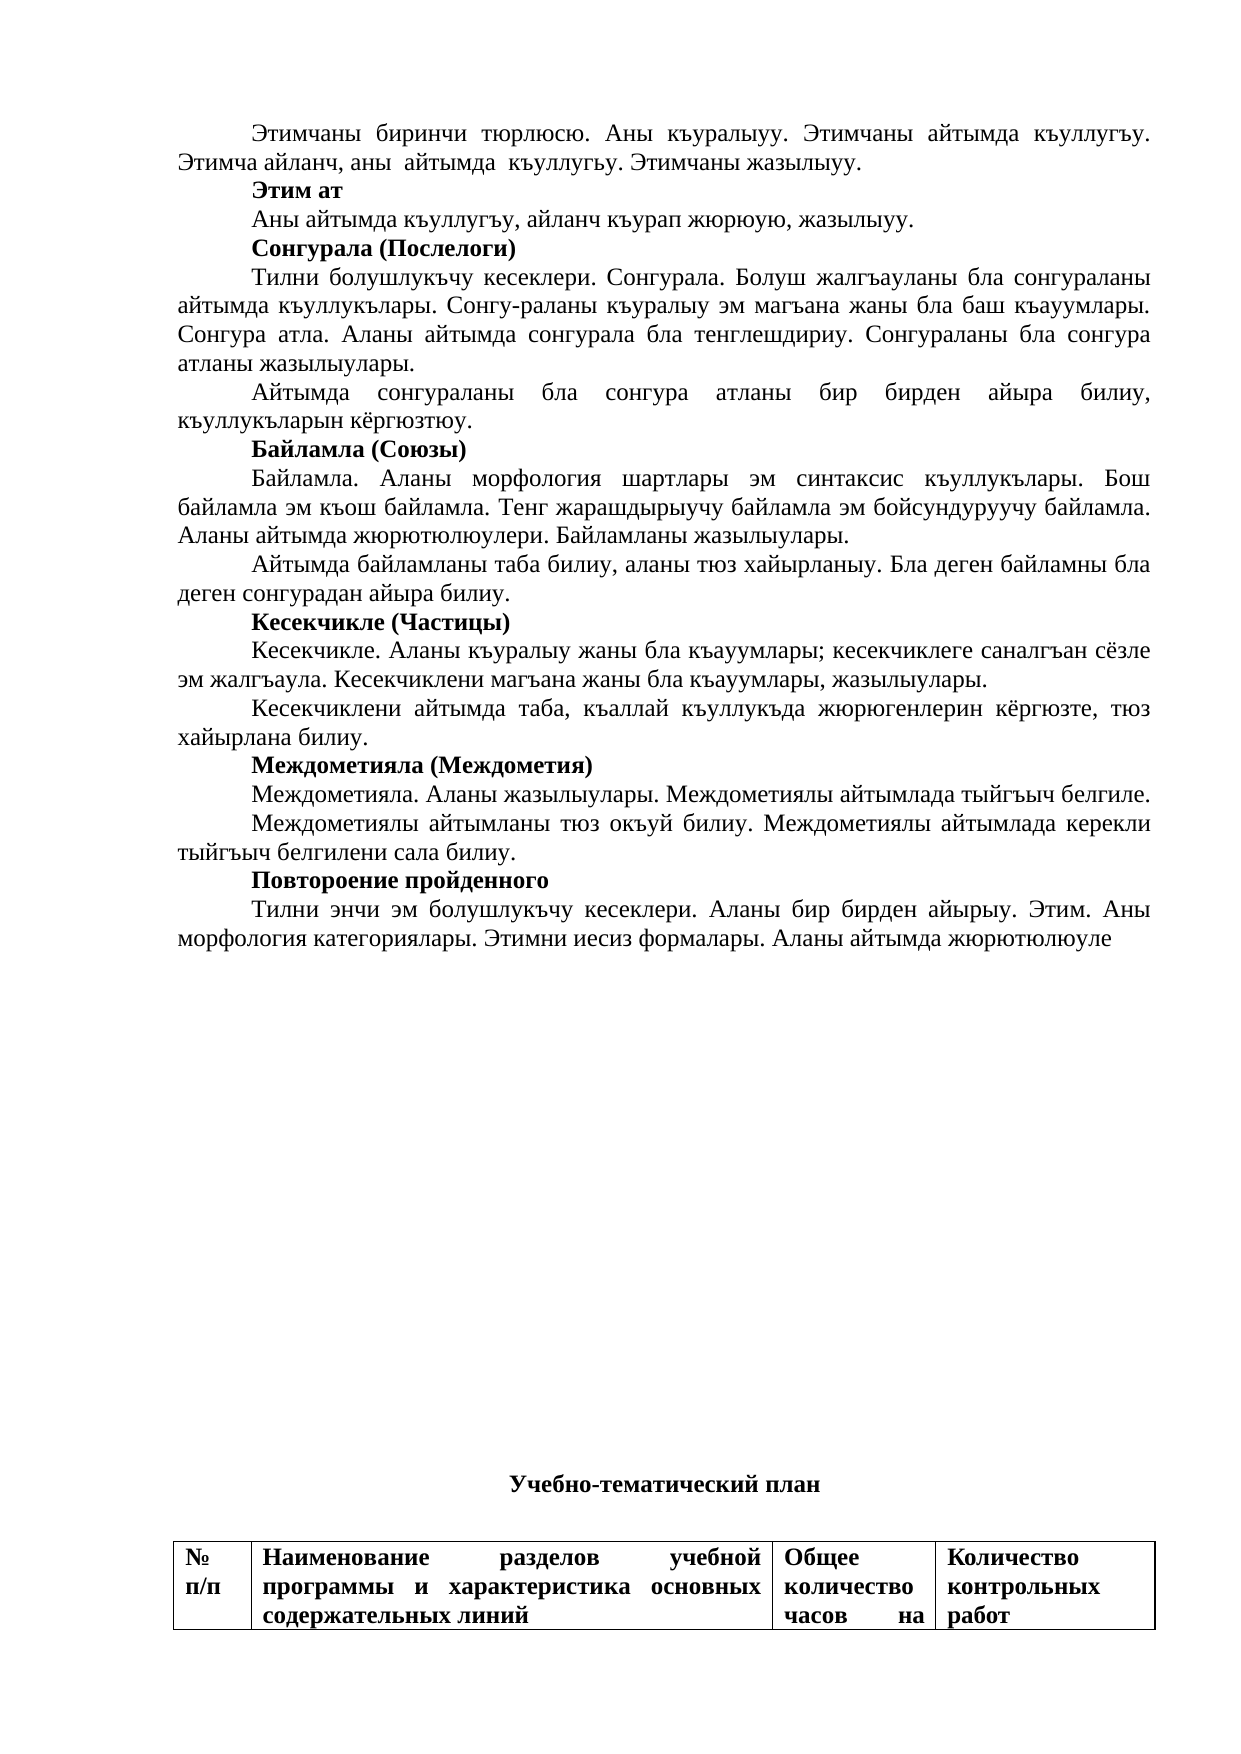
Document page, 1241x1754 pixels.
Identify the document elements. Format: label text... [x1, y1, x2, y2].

text Междометиялы айтымланы тюз окъуй билиу. Междометиялы айтымлада керекли тыйгъыч белгилени сала билиу. [177, 808, 1152, 866]
text Айтымда байламланы таба билиу, аланы тюз хайырланыу. Бла деген байламны бла деген сонгурадан айыра билиу. [177, 549, 1152, 607]
text Кесекчикле (Частицы) [177, 607, 1152, 636]
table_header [936, 1542, 1154, 1628]
text Этимчаны биринчи тюрлюсю. Аны къуралыуу. Этимчаны айтымда къуллугъу. Этимча айланч, аны айтымда къуллугьу. Этимчаны жазылыуу. [177, 118, 1152, 176]
text Байламла. Аланы морфология шартлары эм синтаксис къуллукълары. Бош байламла эм къош байламла. Тенг жарашдырыучу байламла эм бойсундуруучу байламла. Аланы айтымда жюрютюлюулери. Байламланы жазылыулары. [177, 463, 1152, 549]
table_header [252, 1542, 772, 1628]
text Тилни болушлукъчу кесеклери. Сонгурала. Болуш жалгъауланы бла сонгураланы айтымда къуллукълары. Сонгу-раланы къуралыу эм магъана жаны бла баш къауумлары. Сонгура атла. Аланы айтымда сонгурала бла тенглешдириу. Сонгураланы бла сонгура атланы жазылыулары. [177, 262, 1152, 377]
text Тилни энчи эм болушлукъчу кесеклери. Аланы бир бирден айырыу. Этим. Аны морфология категориялары. Этимни иесиз формалары. Аланы айтымда жюрютюлюуле [177, 894, 1152, 952]
text Аны айтымда къуллугъу, айланч къурап жюрюую, жазылыуу. [177, 204, 1152, 233]
text Междометияла. Аланы жазылыулары. Междометиялы айтымлада тыйгъыч белгиле. [177, 779, 1152, 808]
text Кесекчикле. Аланы къуралыу жаны бла къауумлары; кесекчиклеге саналгъан сёзле эм жалгъаула. Кесекчиклени магъана жаны бла къауумлары, жазылыулары. [177, 636, 1152, 693]
text Кесекчиклени айтымда таба, къаллай къуллукъда жюрюгенлерин кёргюзте, тюз хайырлана билиу. [177, 693, 1152, 751]
text Айтымда сонгураланы бла сонгура атланы бир бирден айыра билиу, къуллукъларын кёргюзтюу. [177, 377, 1152, 434]
text Этим ат [177, 176, 1152, 204]
text Повтороение пройденного [177, 866, 1152, 894]
table_header № п/п [174, 1542, 251, 1628]
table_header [773, 1542, 935, 1628]
text Междометияла (Междометия) [177, 751, 1152, 779]
text Байламла (Союзы) [177, 434, 1152, 463]
text Учебно-тематический план [177, 1469, 1152, 1498]
text Сонгурала (Послелоги) [177, 233, 1152, 262]
